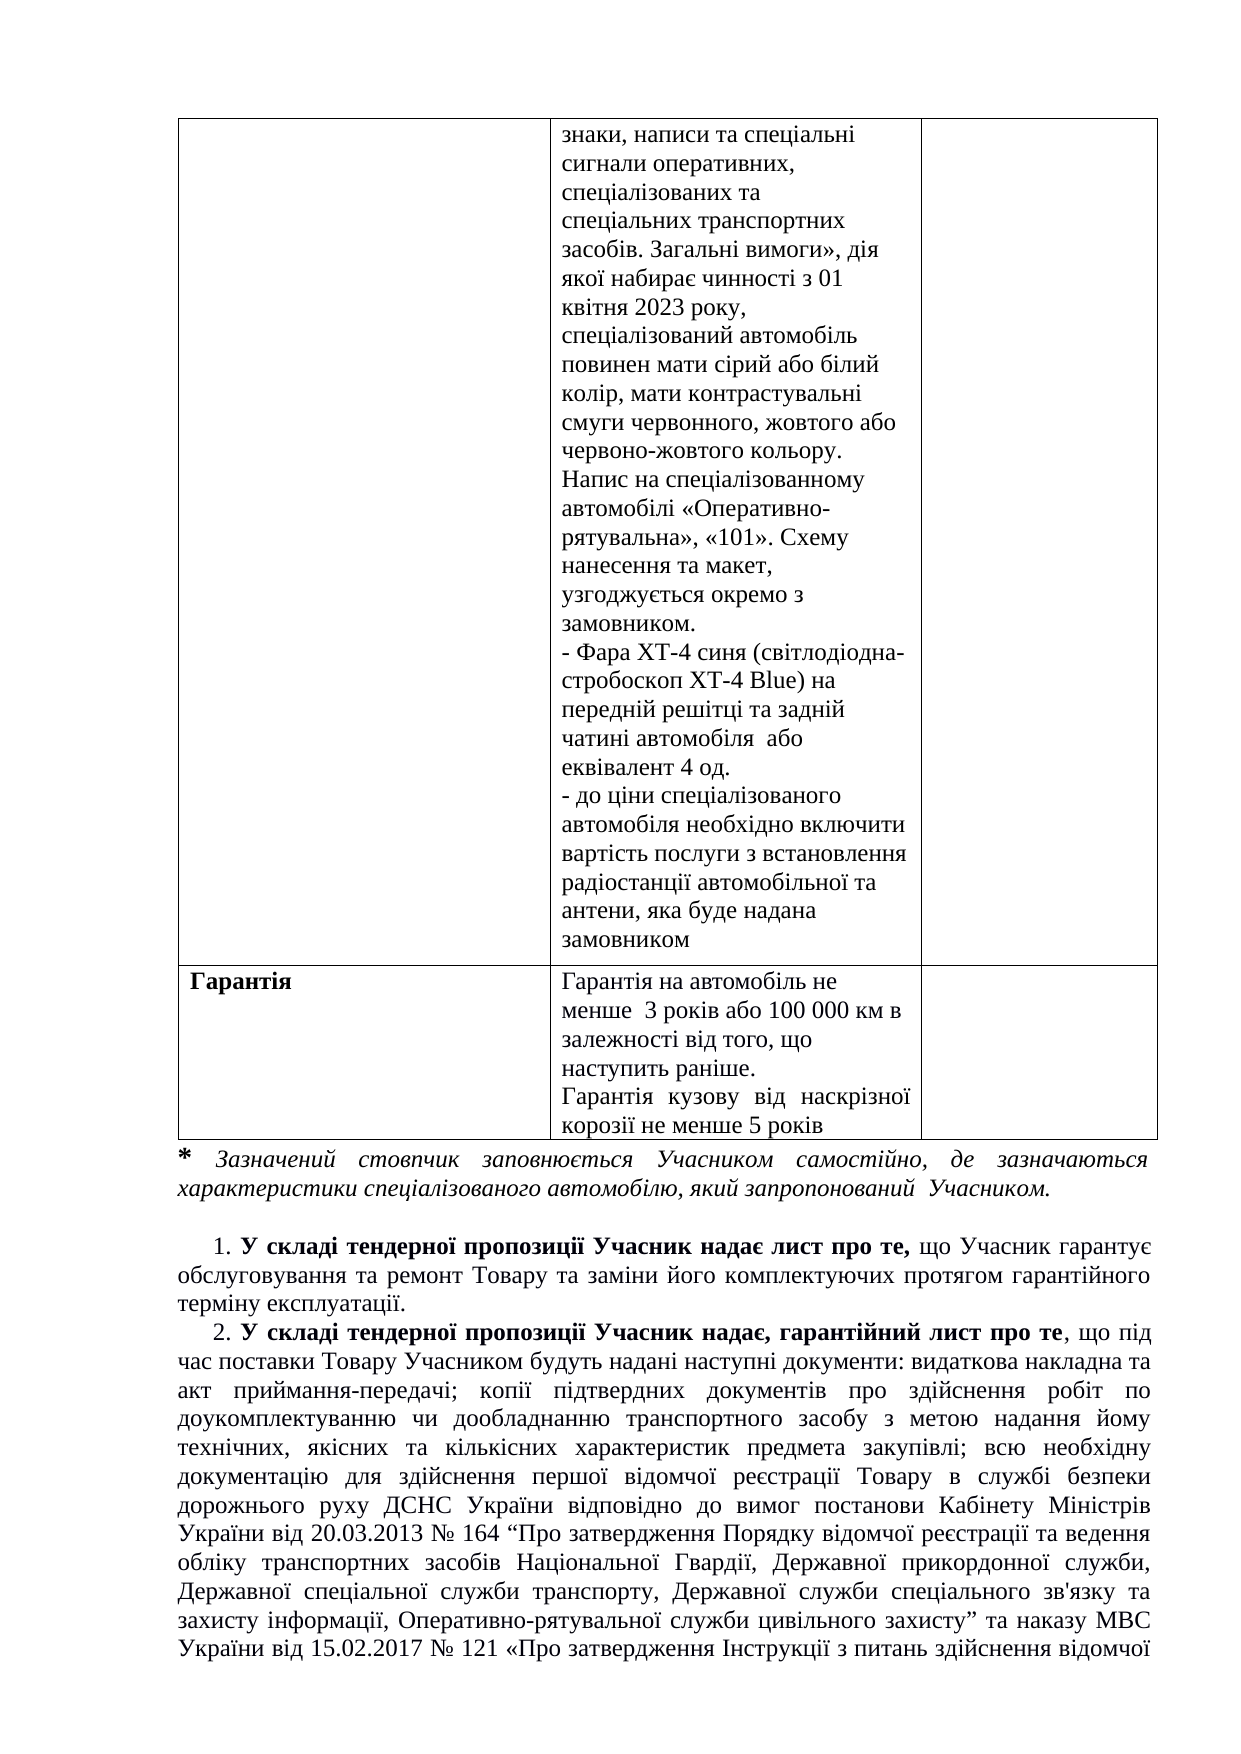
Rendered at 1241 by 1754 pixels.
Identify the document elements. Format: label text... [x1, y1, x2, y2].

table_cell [551, 119, 921, 965]
table_cell Гарантія [179, 966, 550, 1139]
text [177, 1317, 1152, 1662]
table_cell [922, 119, 1157, 965]
text * Зазначений стовпчик заповнюється Учасником самостійно, де зазначаються характеристики спеціалізованого автомобілю, який запропонований Учасником. [177, 1140, 1152, 1202]
table_cell [922, 966, 1157, 1139]
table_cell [179, 119, 550, 965]
table_cell Гарантія на автомобіль не менше 3 років або 100 000 км в залежності від того, що наступить раніше. Гарантія кузову від наскрізної корозії не менше 5 років [551, 966, 921, 1139]
text 1. У складі тендерної пропозиції Учасник надає лист про те, що Учасник гарантує обслуговування та ремонт Товару та заміни його комплектуючих протягом гарантійного терміну експлуатації. [177, 1231, 1152, 1317]
